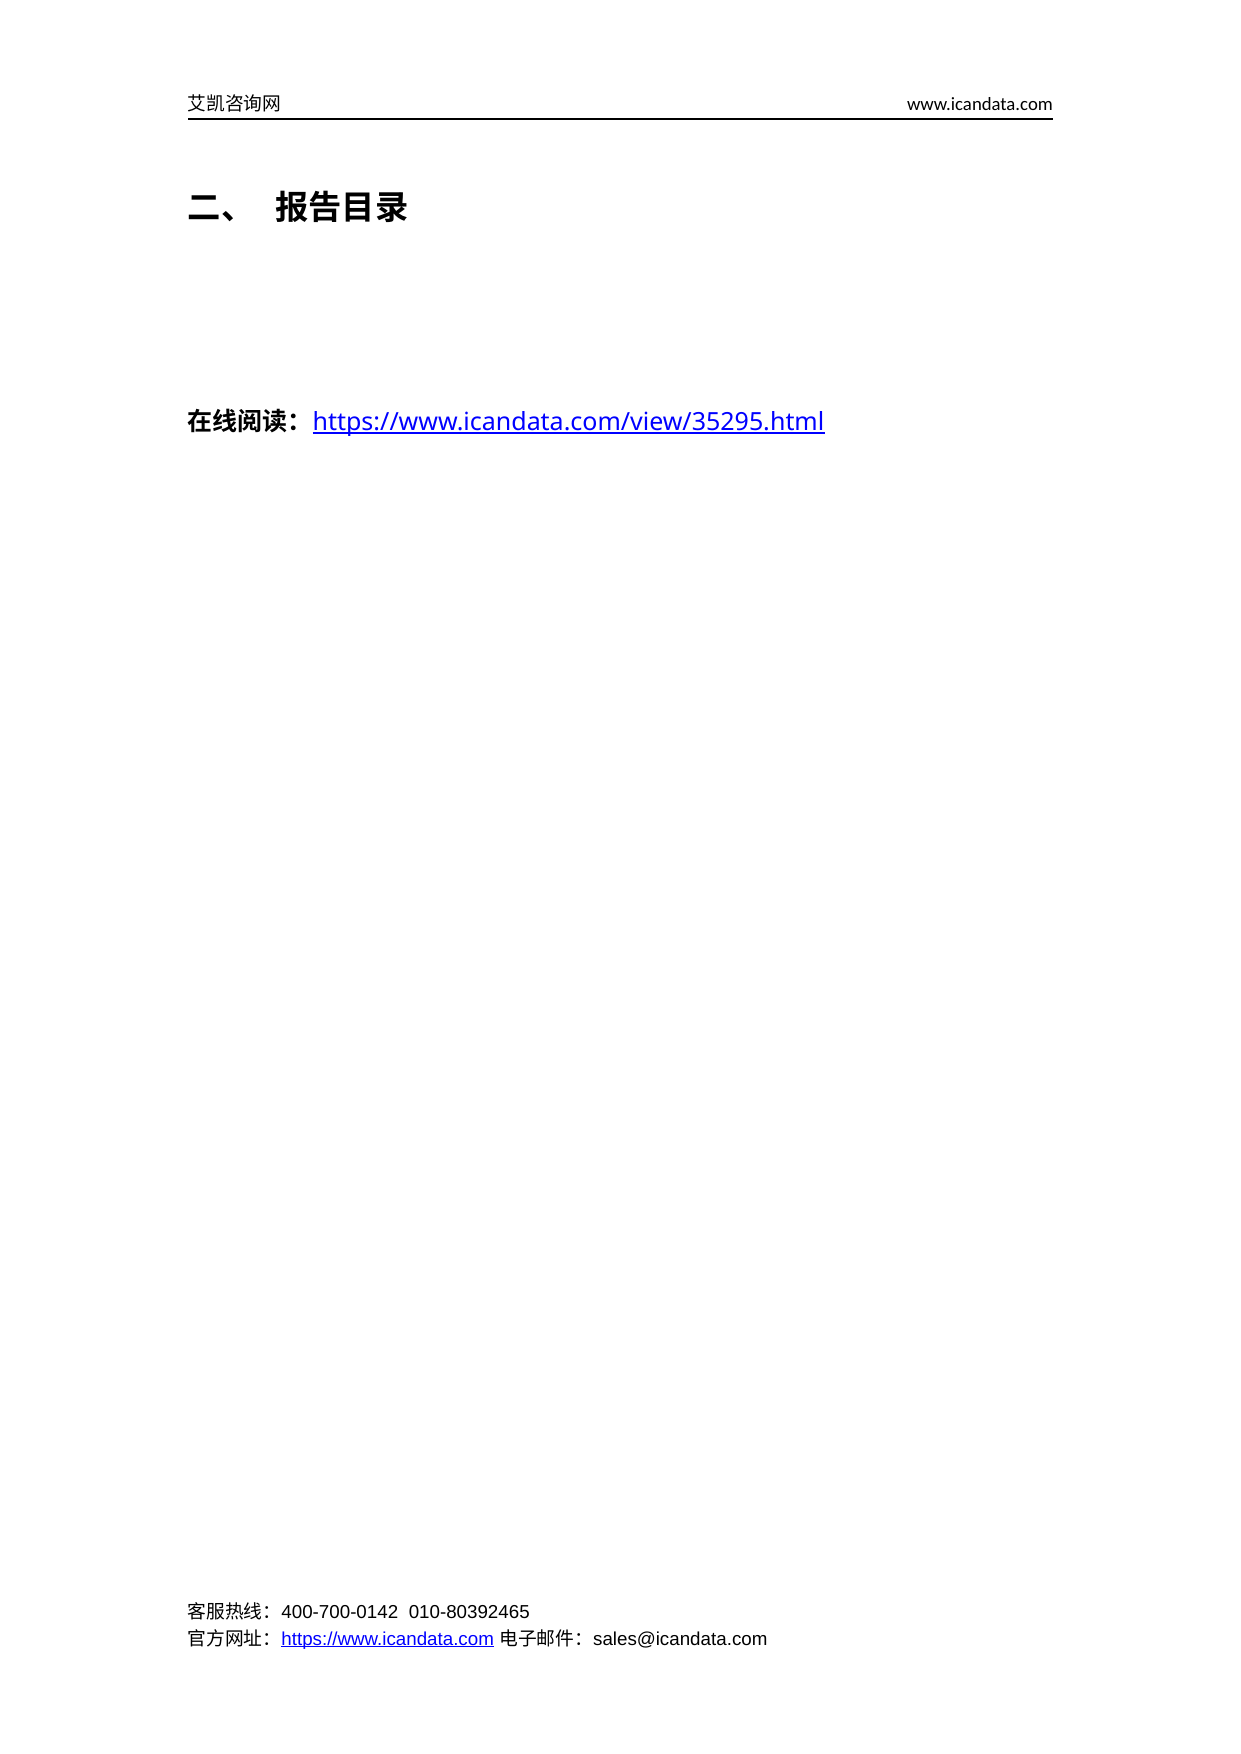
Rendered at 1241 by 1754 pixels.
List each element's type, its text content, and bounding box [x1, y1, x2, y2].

text 在线阅读：https://www.icandata.com/view/35295.html [187, 387, 1053, 452]
subtitle 报告目录 [187, 172, 1053, 237]
